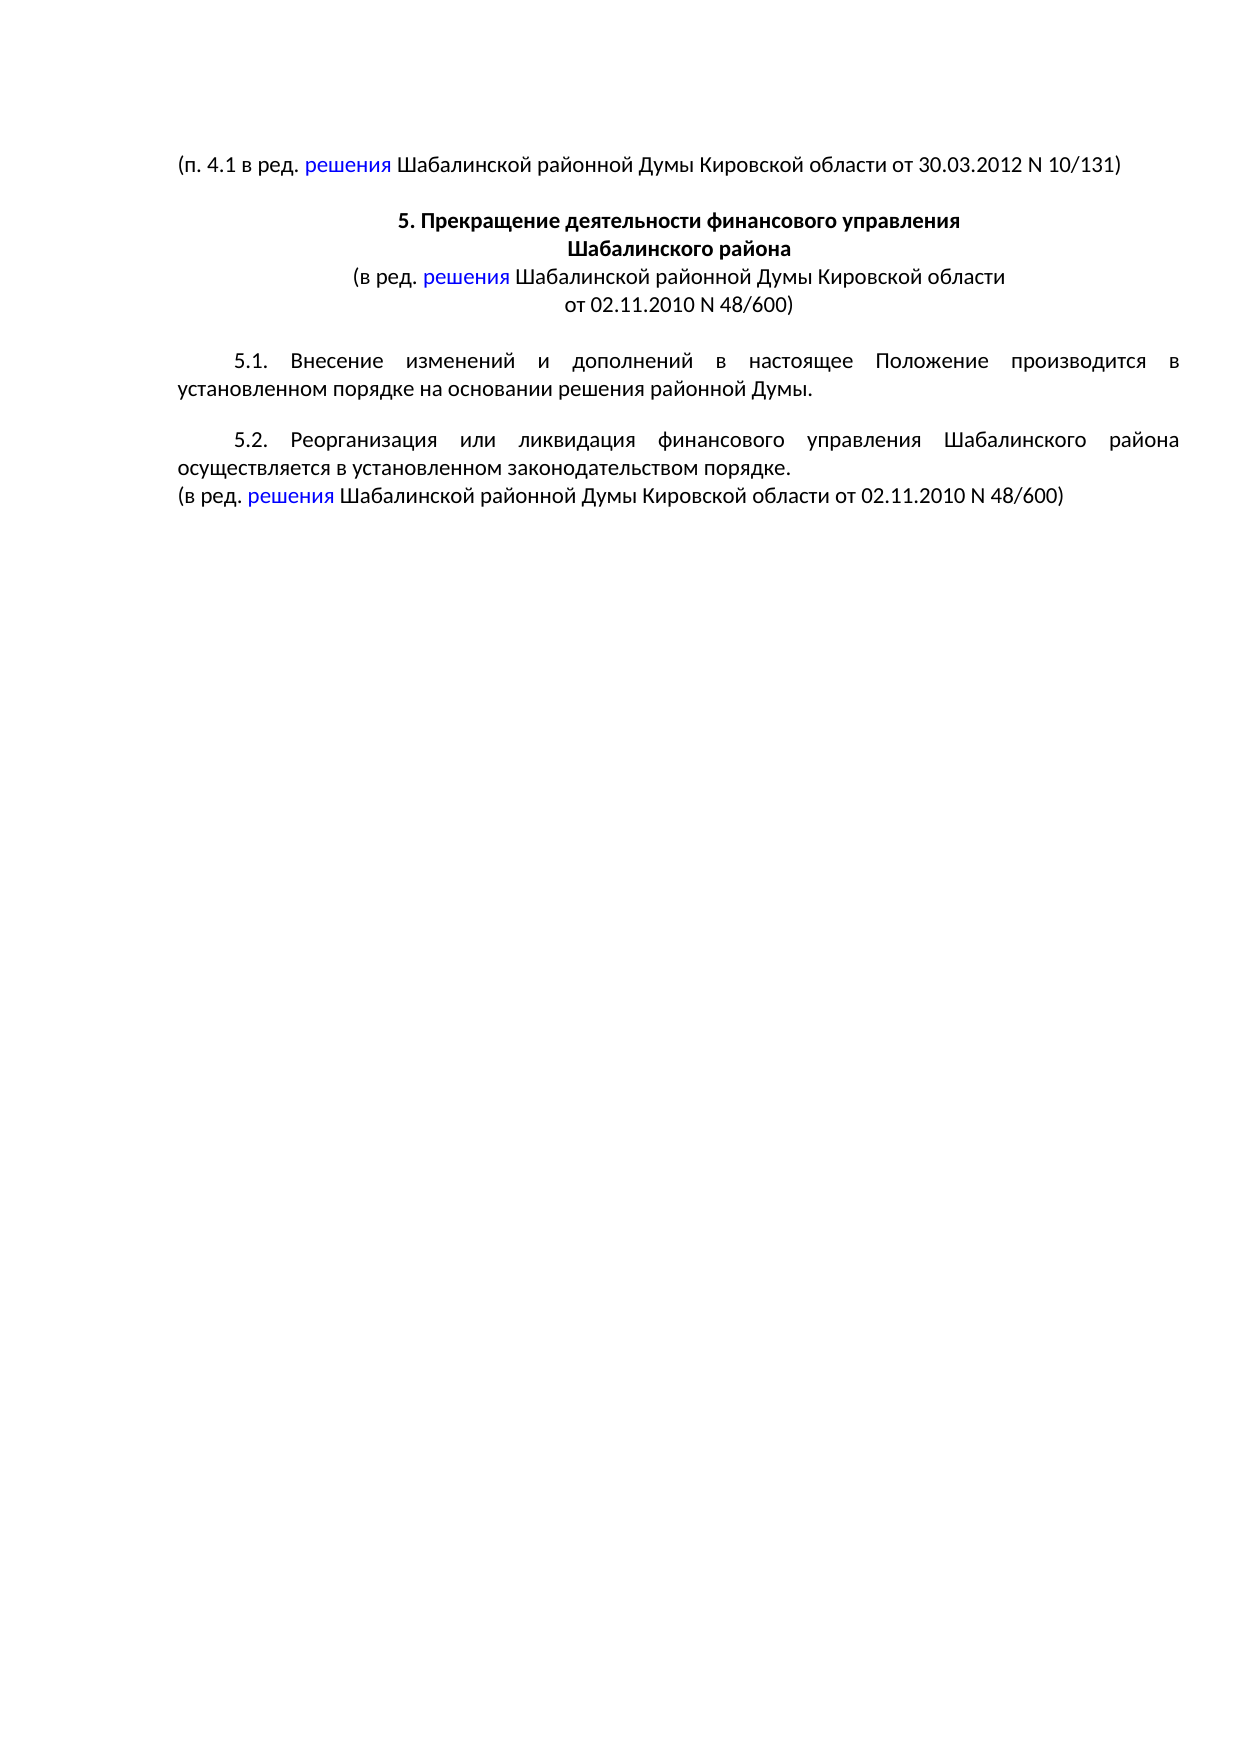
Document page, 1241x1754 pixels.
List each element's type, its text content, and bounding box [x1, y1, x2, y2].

title Шабалинского района [177, 234, 1181, 262]
text 5.2. Реорганизация или ликвидация финансового управления Шабалинского района осуществляется в установленном законодательством порядке. [177, 425, 1181, 481]
text от 02.11.2010 N 48/600) [177, 290, 1181, 318]
text 5.1. Внесение изменений и дополнений в настоящее Положение производится в установленном порядке на основании решения районной Думы. [177, 346, 1181, 402]
title 5. Прекращение деятельности финансового управления [177, 206, 1181, 234]
text (п. 4.1 в ред. решения Шабалинской районной Думы Кировской области от 30.03.2012 N 10/131) [177, 150, 1181, 178]
text (в ред. решения Шабалинской районной Думы Кировской области от 02.11.2010 N 48/600) [177, 481, 1181, 509]
text (в ред. решения Шабалинской районной Думы Кировской области [177, 262, 1181, 290]
